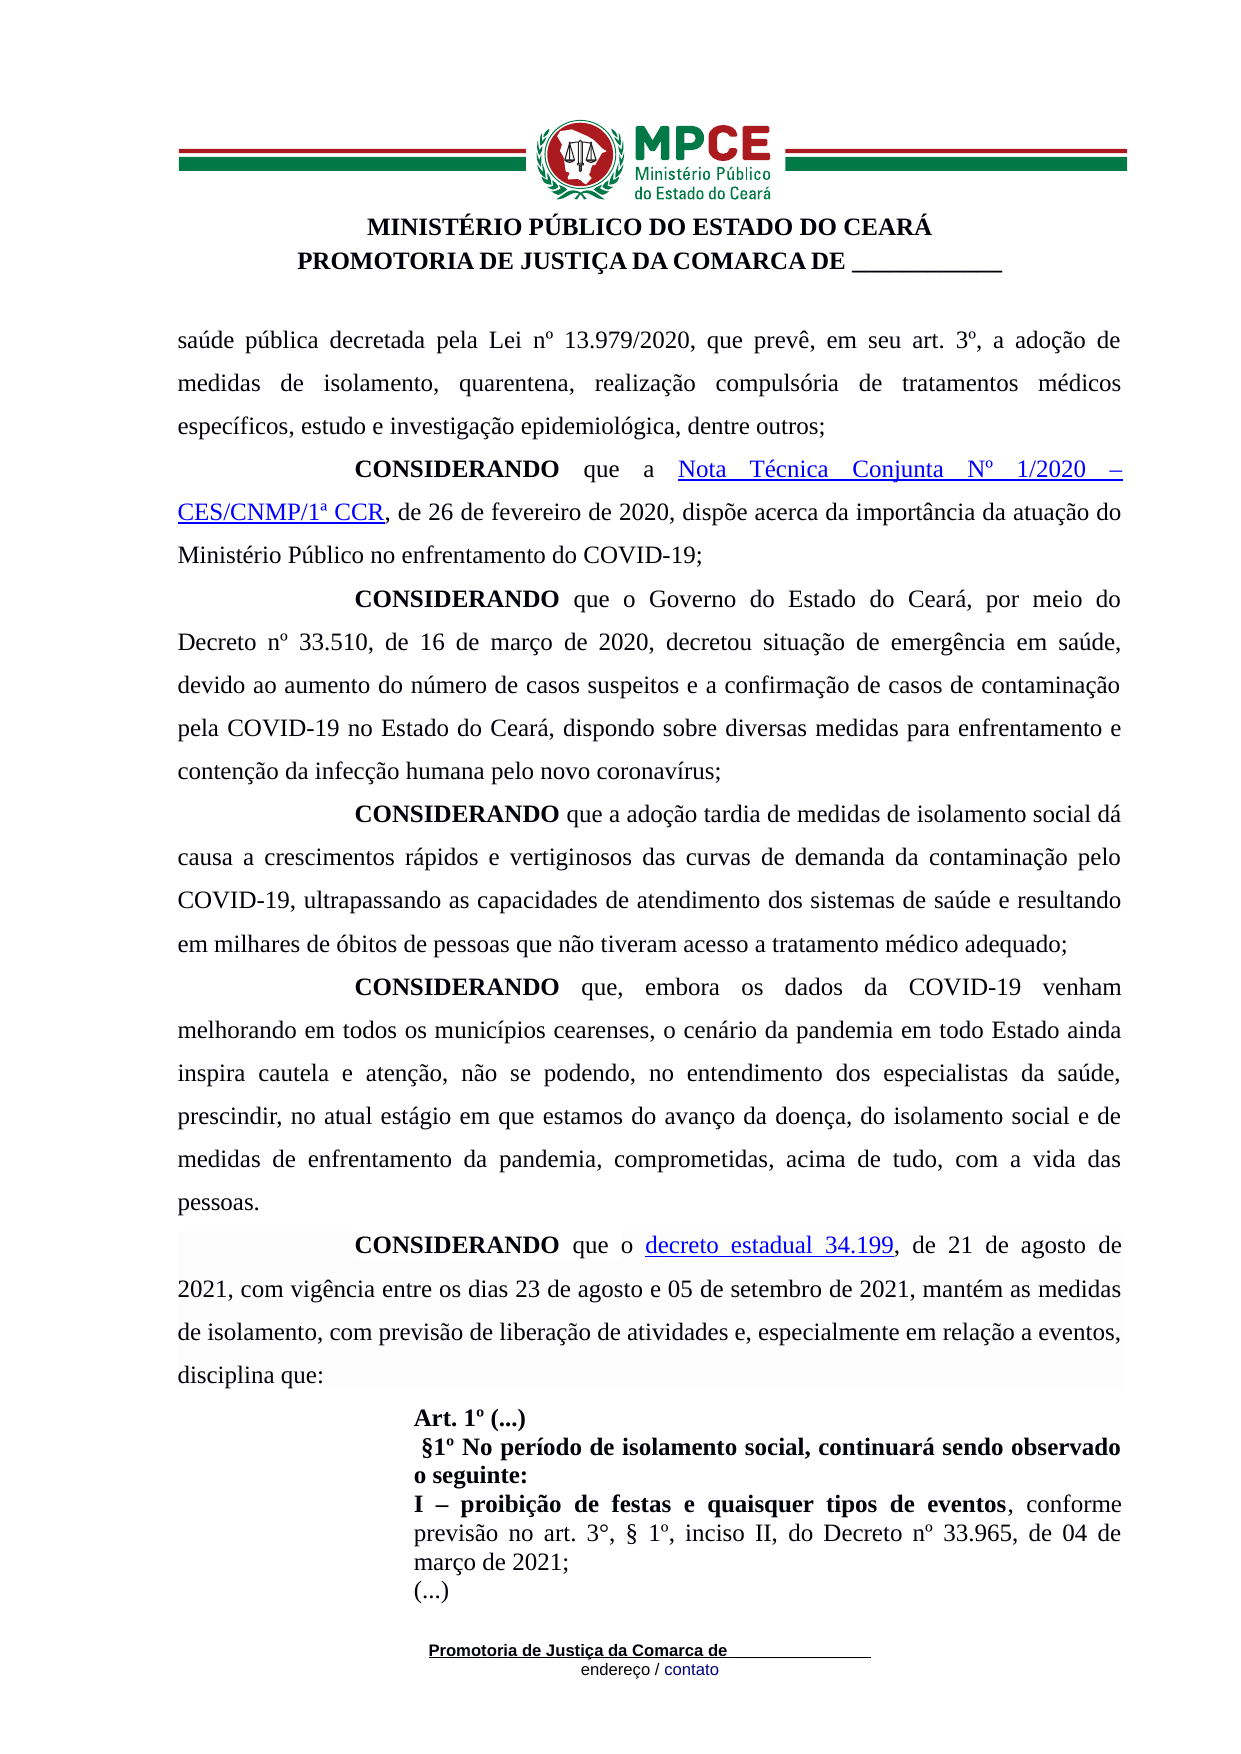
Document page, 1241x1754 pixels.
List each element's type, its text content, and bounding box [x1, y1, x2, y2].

text I – proibição de festas e quaisquer tipos de eventos, conforme previsão no art. 3°, § 1º, inciso II, do Decreto nº 33.965, de 04 de março de 2021; [413, 1489, 1122, 1576]
text Art. 1º (...) [413, 1403, 1122, 1432]
text CONSIDERANDO que a Nota Técnica Conjunta Nº 1/2020 – CES/CNMP/1ª CCR, de 26 de fevereiro de 2020, dispõe acerca da importância da atuação do Ministério Público no enfrentamento do COVID-19; [177, 454, 1122, 569]
text CONSIDERANDO que a adoção tardia de medidas de isolamento social dá causa a crescimentos rápidos e vertiginosos das curvas de demanda da contaminação pelo COVID-19, ultrapassando as capacidades de atendimento dos sistemas de saúde e resultando em milhares de óbitos de pessoas que não tiveram acesso a tratamento médico adequado; [177, 799, 1122, 957]
text CONSIDERANDO que o decreto estadual 34.199, de 21 de agosto de 2021, com vigência entre os dias 23 de agosto e 05 de setembro de 2021, mantém as medidas de isolamento, com previsão de liberação de atividades e, especialmente em relação a eventos, disciplina que: [177, 1231, 1122, 1389]
text (...) [413, 1576, 1122, 1604]
text CONSIDERANDO que o Governo do Estado do Ceará, por meio do Decreto nº 33.510, de 16 de março de 2020, decretou situação de emergência em saúde, devido ao aumento do número de casos suspeitos e a confirmação de casos de contaminação pela COVID-19 no Estado do Ceará, dispondo sobre diversas medidas para enfrentamento e contenção da infecção humana pelo novo coronavírus; [177, 584, 1122, 785]
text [177, 325, 1122, 440]
text §1º No período de isolamento social, continuará sendo observado o seguinte: [413, 1432, 1122, 1489]
text CONSIDERANDO que, embora os dados da COVID-19 venham melhorando em todos os municípios cearenses, o cenário da pandemia em todo Estado ainda inspira cautela e atenção, não se podendo, no entendimento dos especialistas da saúde, prescindir, no atual estágio em que estamos do avanço da doença, do isolamento social e de medidas de enfrentamento da pandemia, comprometidas, acima de tudo, com a vida das pessoas. [177, 972, 1122, 1216]
